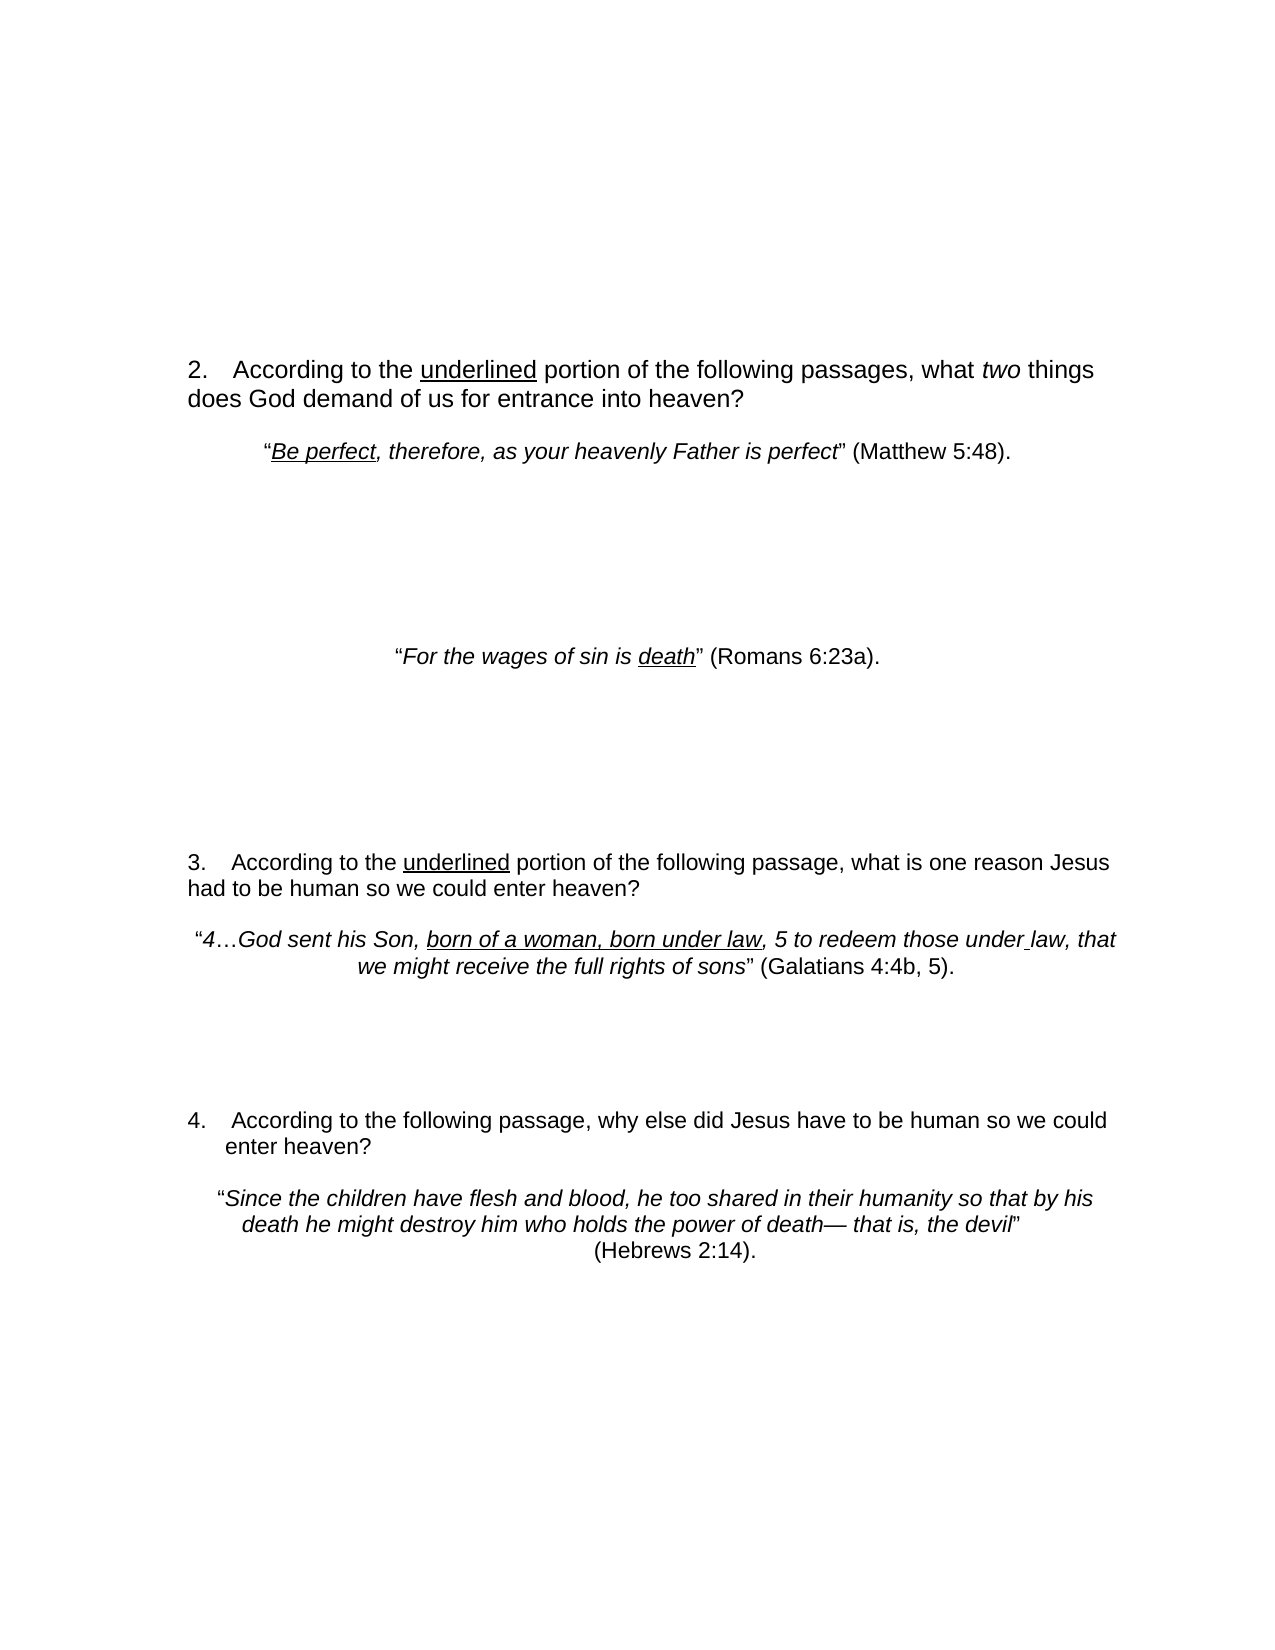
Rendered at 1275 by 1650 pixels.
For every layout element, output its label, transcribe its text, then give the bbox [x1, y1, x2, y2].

text “﻿﻿﻿Be perfect, therefore, as your heavenly Father is perfect” (Matthew 5:48). [150, 438, 1125, 464]
text 3. According to the underlined portion of the following passage, what is one reason Jesus had to be human so we could enter heaven? [187, 849, 1125, 901]
text 2. According to the underlined portion of the following passages, what two things does God demand of us for entrance into heaven? [187, 355, 1125, 413]
text 4. According to the following passage, why else did Jesus have to be human so we could enter heaven? [187, 1107, 1125, 1159]
text “﻿﻿﻿4﻿…God sent his Son, born of a woman, born under law, ﻿5﻿ to redeem those under law, that we might receive the full rights of sons” (Galatians 4:4b, 5). [187, 926, 1125, 979]
text “﻿﻿﻿Since the children have flesh and blood, he too shared in their humanity so that by his death he might destroy him who holds the power of death— that is, the devil” (Hebrews 2:14). [187, 1184, 1125, 1264]
text “﻿﻿﻿For the wages of sin is death” (Romans 6:23a). [150, 643, 1125, 670]
